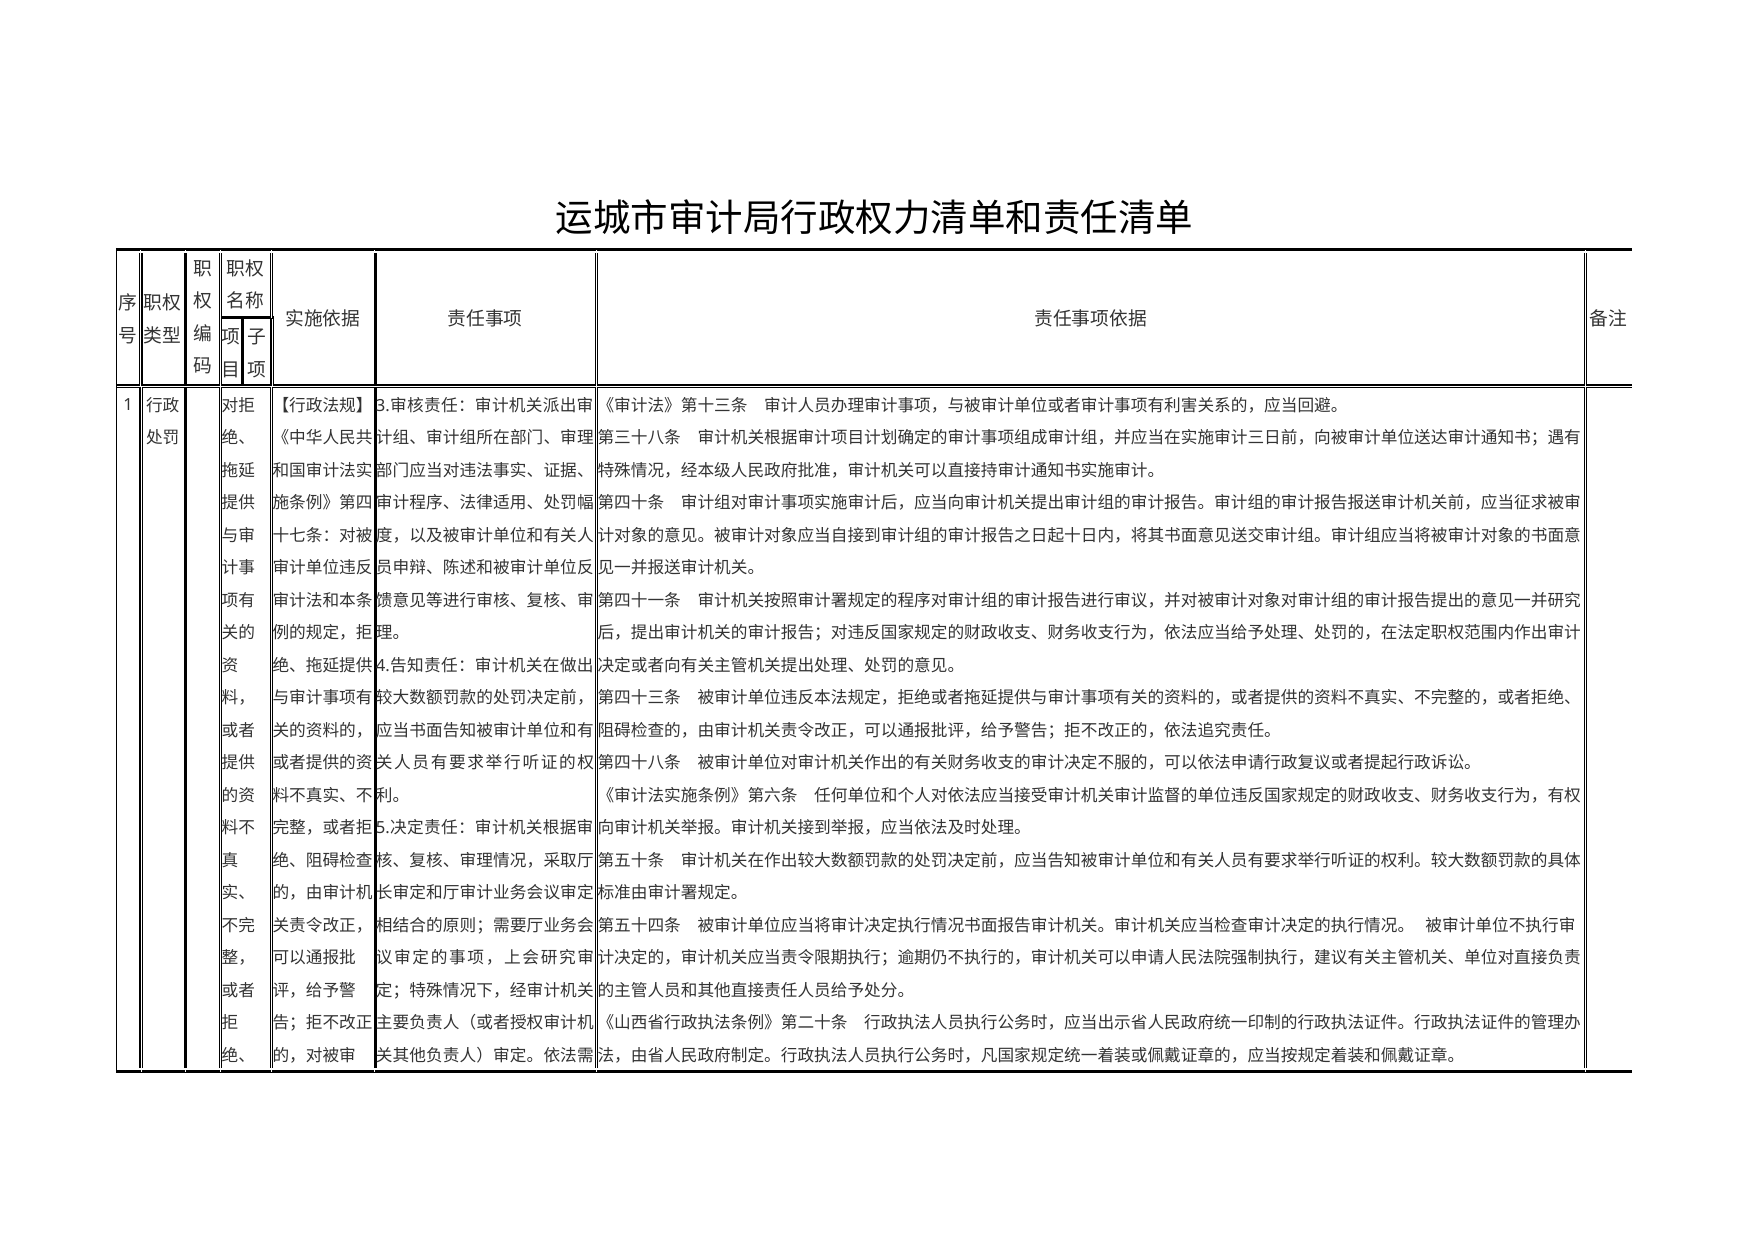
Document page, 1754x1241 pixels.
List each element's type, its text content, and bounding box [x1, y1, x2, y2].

table_cell 子项 [244, 319, 270, 384]
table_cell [597, 388, 1586, 1070]
table_header 实施依据 [272, 250, 375, 384]
table_cell [185, 388, 221, 1070]
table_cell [221, 388, 272, 1070]
table_header 职权 编码 [185, 251, 221, 384]
table_cell [1586, 388, 1632, 1070]
table_header 责任事项依据 [597, 251, 1586, 384]
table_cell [375, 388, 597, 1070]
table_cell 行政 处罚 [141, 388, 185, 1070]
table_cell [272, 388, 375, 1070]
table_header 责任事项 [375, 251, 597, 384]
table_cell 项目 [222, 319, 241, 384]
table_header 备注 [1586, 251, 1632, 384]
table_cell 1 [117, 388, 141, 1070]
text 运城市审计局行政权力清单和责任清单 [130, 183, 1618, 248]
table_header 职权 类型 [141, 251, 185, 384]
table_header 序号 [117, 250, 141, 384]
table_header 职权名称 [221, 251, 272, 316]
